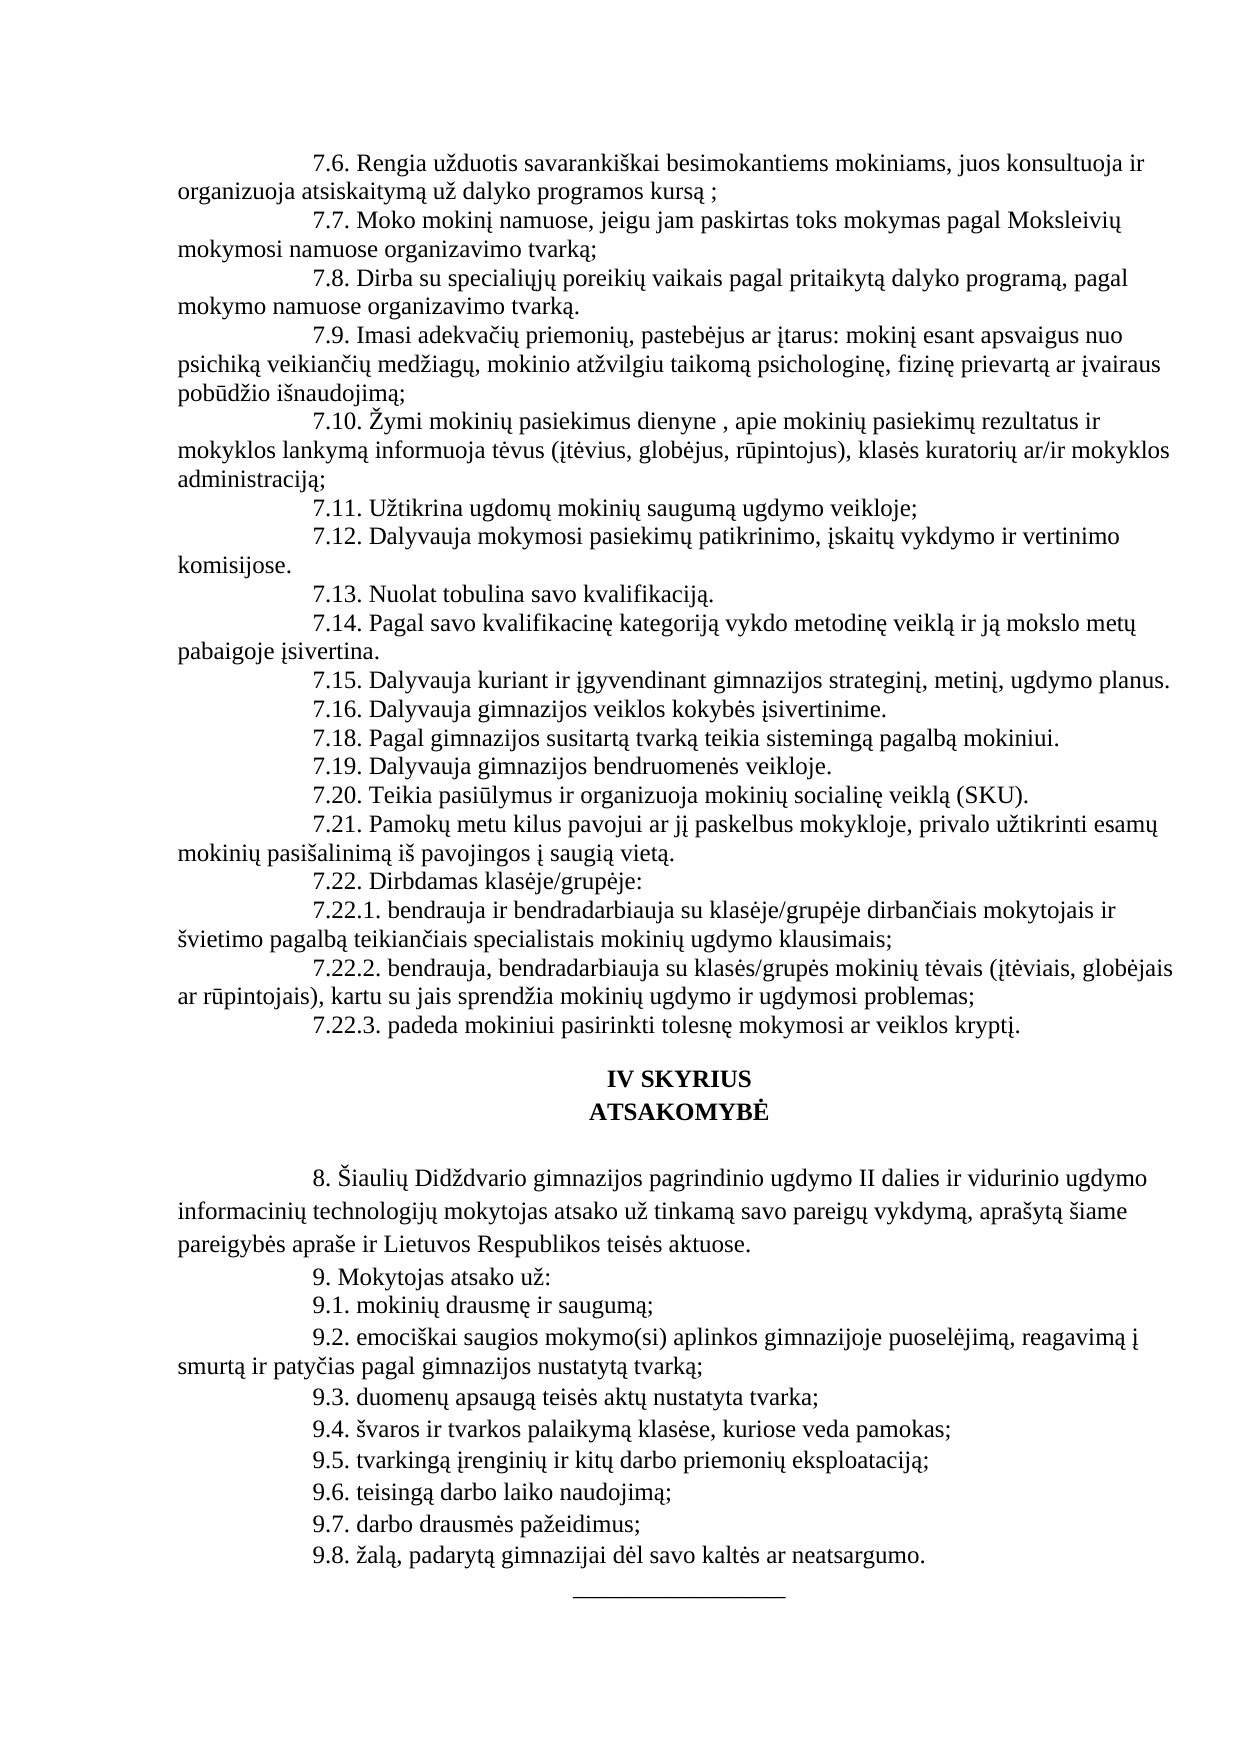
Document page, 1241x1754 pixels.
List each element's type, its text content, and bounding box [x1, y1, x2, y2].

text 7.22.1. bendrauja ir bendradarbiauja su klasėje/grupėje dirbančiais mokytojais ir švietimo pagalbą teikiančiais specialistais mokinių ugdymo klausimais; [177, 895, 1181, 953]
text 7.9. Imasi adekvačių priemonių, pastebėjus ar įtarus: mokinį esant apsvaigus nuo psichiką veikiančių medžiagų, mokinio atžvilgiu taikomą psichologinę, fizinę prievartą ar įvairaus [177, 320, 1181, 378]
text 7.22. Dirbdamas klasėje/grupėje: [177, 866, 1181, 895]
text 9.3. duomenų apsaugą teisės aktų nustatyta tvarka; [177, 1382, 1181, 1411]
text 9.5. tvarkingą įrenginių ir kitų darbo priemonių eksploataciją; [177, 1446, 1181, 1474]
text 9.8. žalą, padarytą gimnazijai dėl savo kaltės ar neatsargumo. [177, 1540, 1181, 1569]
text 9.1. mokinių drausmę ir saugumą; [177, 1291, 1181, 1319]
text 7.20. Teikia pasiūlymus ir organizuoja mokinių socialinę veiklą (SKU). [177, 780, 1181, 809]
text 7.19. Dalyvauja gimnazijos bendruomenės veikloje. [177, 751, 1181, 780]
text 7.13. Nuolat tobulina savo kvalifikaciją. [177, 579, 1181, 608]
text 8. Šiaulių Didždvario gimnazijos pagrindinio ugdymo II dalies ir vidurinio ugdymo informacinių technologijų mokytojas atsako už tinkamą savo pareigų vykdymą, aprašytą šiame pareigybės apraše ir Lietuvos Respublikos teisės aktuose. [177, 1163, 1181, 1258]
text 7.11. Užtikrina ugdomų mokinių saugumą ugdymo veikloje; [177, 493, 1181, 521]
text 7.22.2. bendrauja, bendradarbiauja su klasės/grupės mokinių tėvais (įtėviais, globėjais ar rūpintojais), kartu su jais sprendžia mokinių ugdymo ir ugdymosi problemas; [177, 953, 1181, 1010]
text 7.10. Žymi mokinių pasiekimus dienyne , apie mokinių pasiekimų rezultatus ir mokyklos lankymą informuoja tėvus (įtėvius, globėjus, rūpintojus), klasės kuratorių ar/ir mokyklos administraciją; [177, 406, 1181, 493]
text pobūdžio išnaudojimą; [177, 378, 1181, 406]
text _________________ [177, 1572, 1181, 1601]
text 7.18. Pagal gimnazijos susitartą tvarką teikia sistemingą pagalbą mokiniui. [177, 723, 1181, 751]
text 7.15. Dalyvauja kuriant ir įgyvendinant gimnazijos strateginį, metinį, ugdymo planus. [177, 665, 1181, 694]
text 7.6. Rengia užduotis savarankiškai besimokantiems mokiniams, juos konsultuoja ir organizuoja atsiskaitymą už dalyko programos kursą ; [177, 148, 1181, 205]
text 7.8. Dirba su specialiųjų poreikių vaikais pagal pritaikytą dalyko programą, pagal mokymo namuose organizavimo tvarką. [177, 263, 1181, 320]
text 9.6. teisingą darbo laiko naudojimą; [177, 1477, 1181, 1506]
text 9.4. švaros ir tvarkos palaikymą klasėse, kuriose veda pamokas; [177, 1414, 1181, 1443]
text IV SKYRIUS [177, 1064, 1181, 1092]
text 7.7. Moko mokinį namuose, jeigu jam paskirtas toks mokymas pagal Moksleivių mokymosi namuose organizavimo tvarką; [177, 205, 1181, 263]
text 7.16. Dalyvauja gimnazijos veiklos kokybės įsivertinime. [177, 694, 1181, 723]
text 9. Mokytojas atsako už: [177, 1262, 1181, 1291]
text 7.12. Dalyvauja mokymosi pasiekimų patikrinimo, įskaitų vykdymo ir vertinimo komisijose. [177, 521, 1181, 579]
text ATSAKOMYBĖ [177, 1097, 1181, 1126]
text 9.7. darbo drausmės pažeidimus; [177, 1509, 1181, 1537]
text 7.21. Pamokų metu kilus pavojui ar jį paskelbus mokykloje, privalo užtikrinti esamų mokinių pasišalinimą iš pavojingos į saugią vietą. [177, 809, 1181, 866]
text 7.22.3. padeda mokiniui pasirinkti tolesnę mokymosi ar veiklos kryptį. [177, 1010, 1181, 1039]
text 9.2. emociškai saugios mokymo(si) aplinkos gimnazijoje puoselėjimą, reagavimą į smurtą ir patyčias pagal gimnazijos nustatytą tvarką; [177, 1322, 1181, 1380]
text 7.14. Pagal savo kvalifikacinę kategoriją vykdo metodinę veiklą ir ją mokslo metų pabaigoje įsivertina. [177, 608, 1181, 665]
